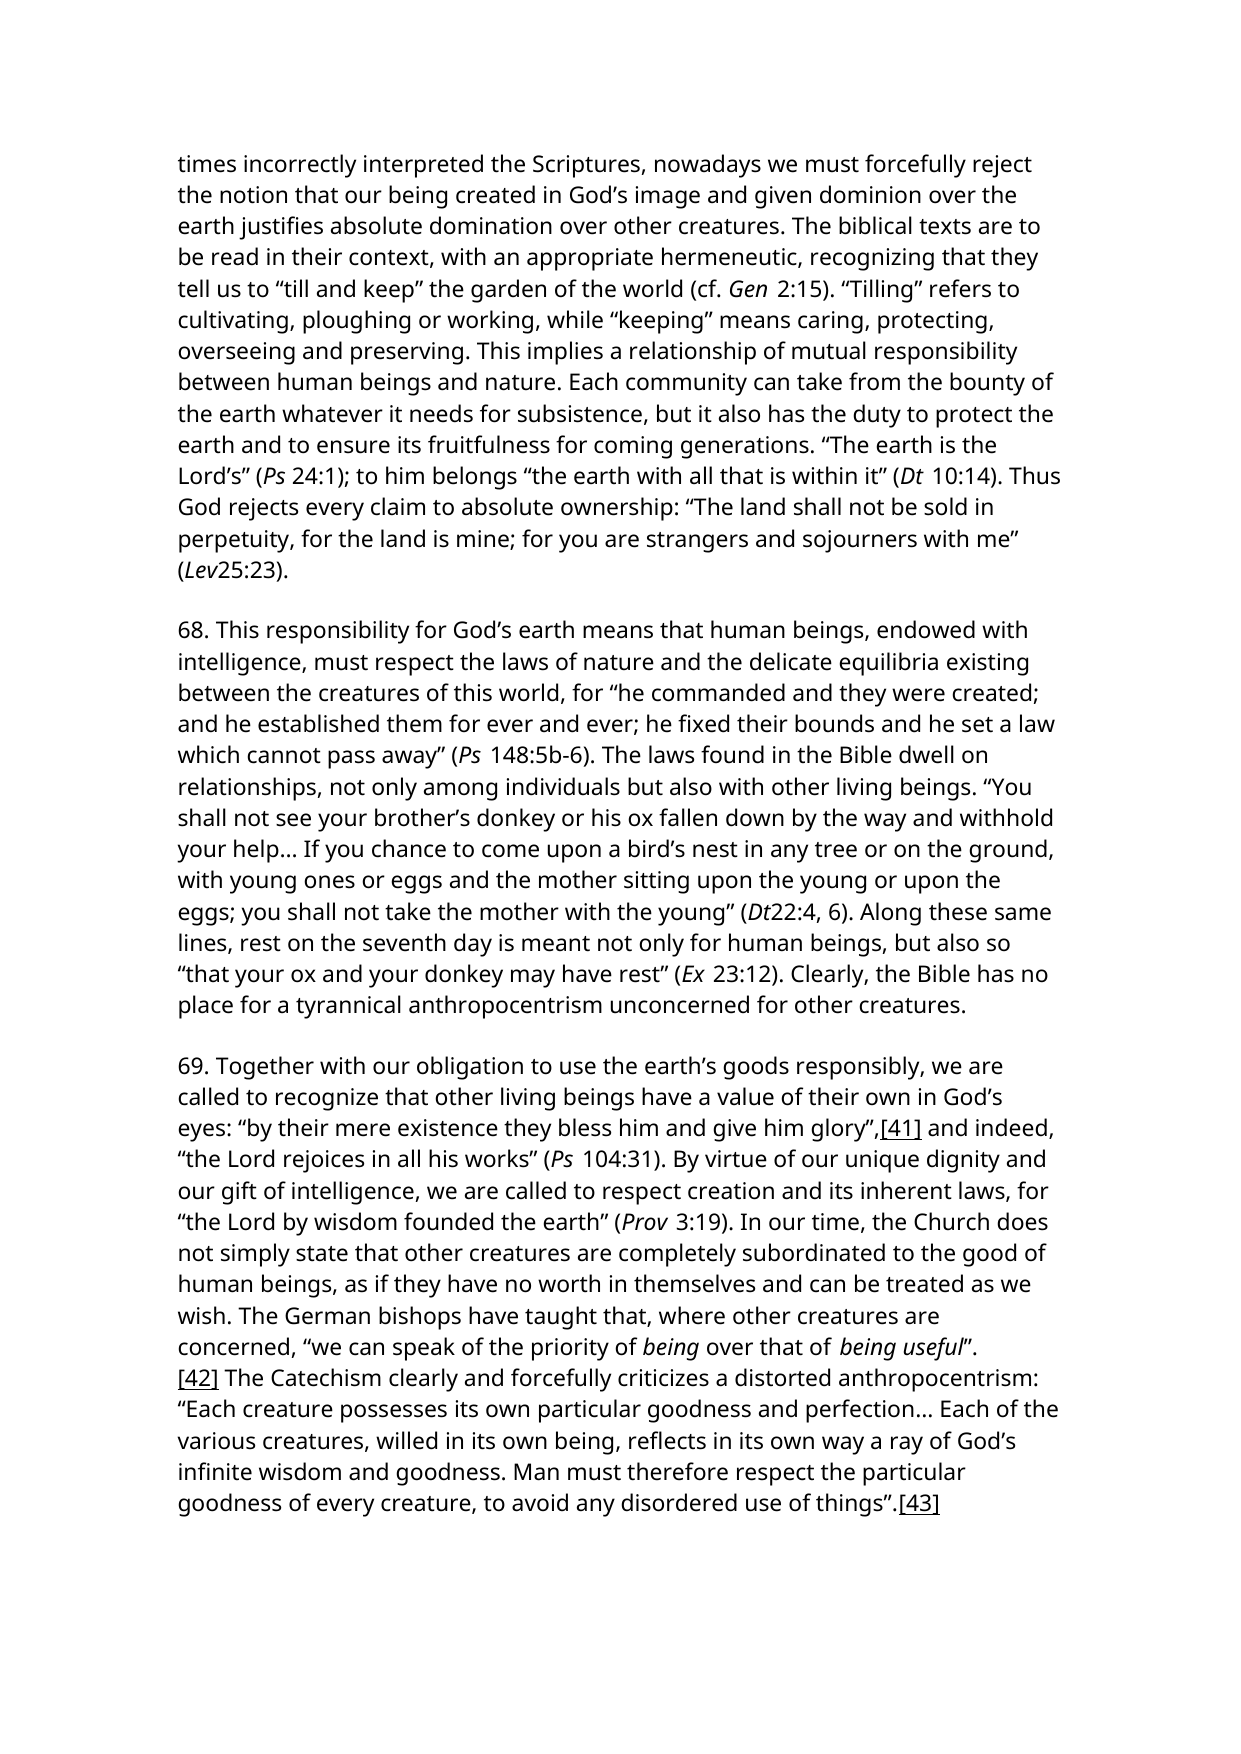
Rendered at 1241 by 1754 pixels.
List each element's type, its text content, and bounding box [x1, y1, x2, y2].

text 68. This responsibility for God’s earth means that human beings, endowed with intelligence, must respect the laws of nature and the delicate equilibria existing between the creatures of this world, for “he commanded and they were created; and he established them for ever and ever; he fixed their bounds and he set a law which cannot pass away” (Ps 148:5b-6). The laws found in the Bible dwell on relationships, not only among individuals but also with other living beings. “You shall not see your brother’s donkey or his ox fallen down by the way and withhold your help… If you chance to come upon a bird’s nest in any tree or on the ground, with young ones or eggs and the mother sitting upon the young or upon the eggs; you shall not take the mother with the young” (Dt22:4, 6). Along these same lines, rest on the seventh day is meant not only for human beings, but also so “that your ox and your donkey may have rest” (Ex 23:12). Clearly, the Bible has no place for a tyrannical anthropocentrism unconcerned for other creatures. [177, 614, 1063, 1021]
text 69. Together with our obligation to use the earth’s goods responsibly, we are called to recognize that other living beings have a value of their own in God’s eyes: “by their mere existence they bless him and give him glory”,[41] and indeed, “the Lord rejoices in all his works” (Ps 104:31). By virtue of our unique dignity and our gift of intelligence, we are called to respect creation and its inherent laws, for “the Lord by wisdom founded the earth” (Prov 3:19). In our time, the Church does not simply state that other creatures are completely subordinated to the good of human beings, as if they have no worth in themselves and can be treated as we wish. The German bishops have taught that, where other creatures are concerned, “we can speak of the priority of being over that of being useful”.[42] The Catechism clearly and forcefully criticizes a distorted anthropocentrism: “Each creature possesses its own particular goodness and perfection… Each of the various creatures, willed in its own being, reflects in its own way a ray of God’s infinite wisdom and goodness. Man must therefore respect the particular goodness of every creature, to avoid any disordered use of things”.[43] [177, 1050, 1063, 1518]
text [177, 148, 1063, 585]
